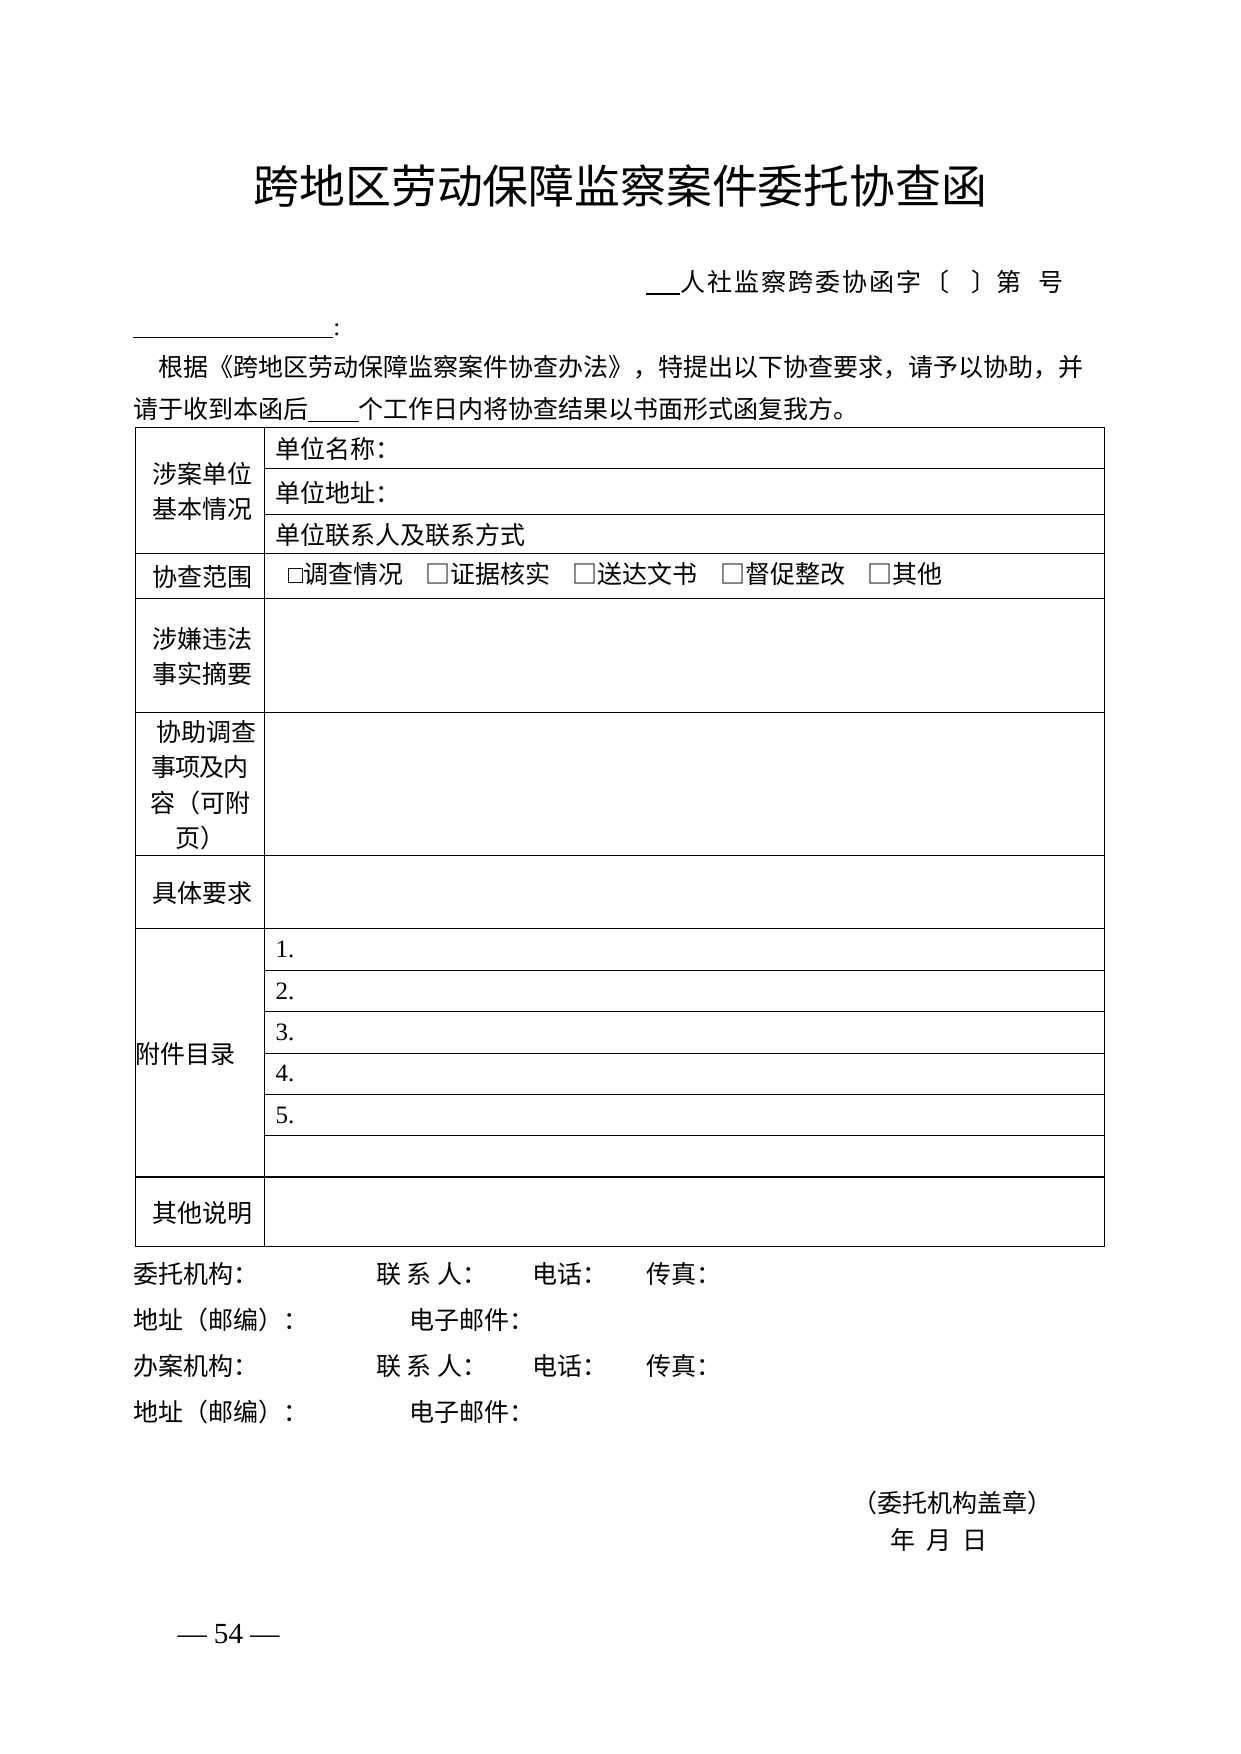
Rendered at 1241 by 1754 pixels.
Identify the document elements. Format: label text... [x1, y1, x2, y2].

table_cell [265, 1136, 1104, 1176]
text 人社监察跨委协函字〔 〕第 号 [133, 248, 1063, 302]
table_cell 5. [265, 1095, 1104, 1135]
table_cell 单位地址： [265, 469, 1104, 514]
text 地址（邮编）： 电子邮件： [133, 1293, 1063, 1338]
table_cell 其他说明 [136, 1178, 264, 1246]
table_header 单位名称： [265, 428, 1104, 468]
text 请于收到本函后 个工作日内将协查结果以书面形式函复我方。 [133, 385, 1107, 427]
table_cell 附件目录 [136, 929, 264, 1176]
table_cell 2. [265, 971, 1104, 1011]
table_cell [265, 1178, 1104, 1246]
table_cell 具体要求 [136, 856, 264, 928]
text : [133, 302, 1063, 343]
table_cell 3. [265, 1012, 1104, 1052]
text 跨地区劳动保障监察案件委托协查函 [177, 150, 1063, 216]
table_cell 1. [265, 929, 1104, 970]
table_cell 协助调查事项及内容（可附页） [136, 713, 264, 855]
text 办案机构： 联 系 人： 电话： 传真： [133, 1338, 1063, 1384]
table_cell [265, 599, 1104, 712]
table_cell 涉嫌违法 事实摘要 [136, 599, 264, 712]
text 根据《跨地区劳动保障监察案件协查办法》，特提出以下协查要求，请予以协助，并 [133, 343, 1107, 385]
table_header 涉案单位 基本情况 [136, 428, 264, 553]
table_cell 单位联系人及联系方式 [265, 515, 1104, 553]
text 年 月 日 [177, 1520, 1063, 1557]
table_cell [265, 856, 1104, 928]
table_cell [265, 713, 1104, 855]
text 地址（邮编）： 电子邮件： [133, 1384, 1063, 1430]
text （委托机构盖章） [177, 1482, 1063, 1520]
table_cell □调查情况 □证据核实 □送达文书 □督促整改 □其他 [265, 554, 1104, 598]
text 委托机构： 联 系 人： 电话： 传真： [133, 1247, 1063, 1293]
table_cell 协查范围 [136, 554, 264, 598]
table_cell 4. [265, 1054, 1104, 1094]
